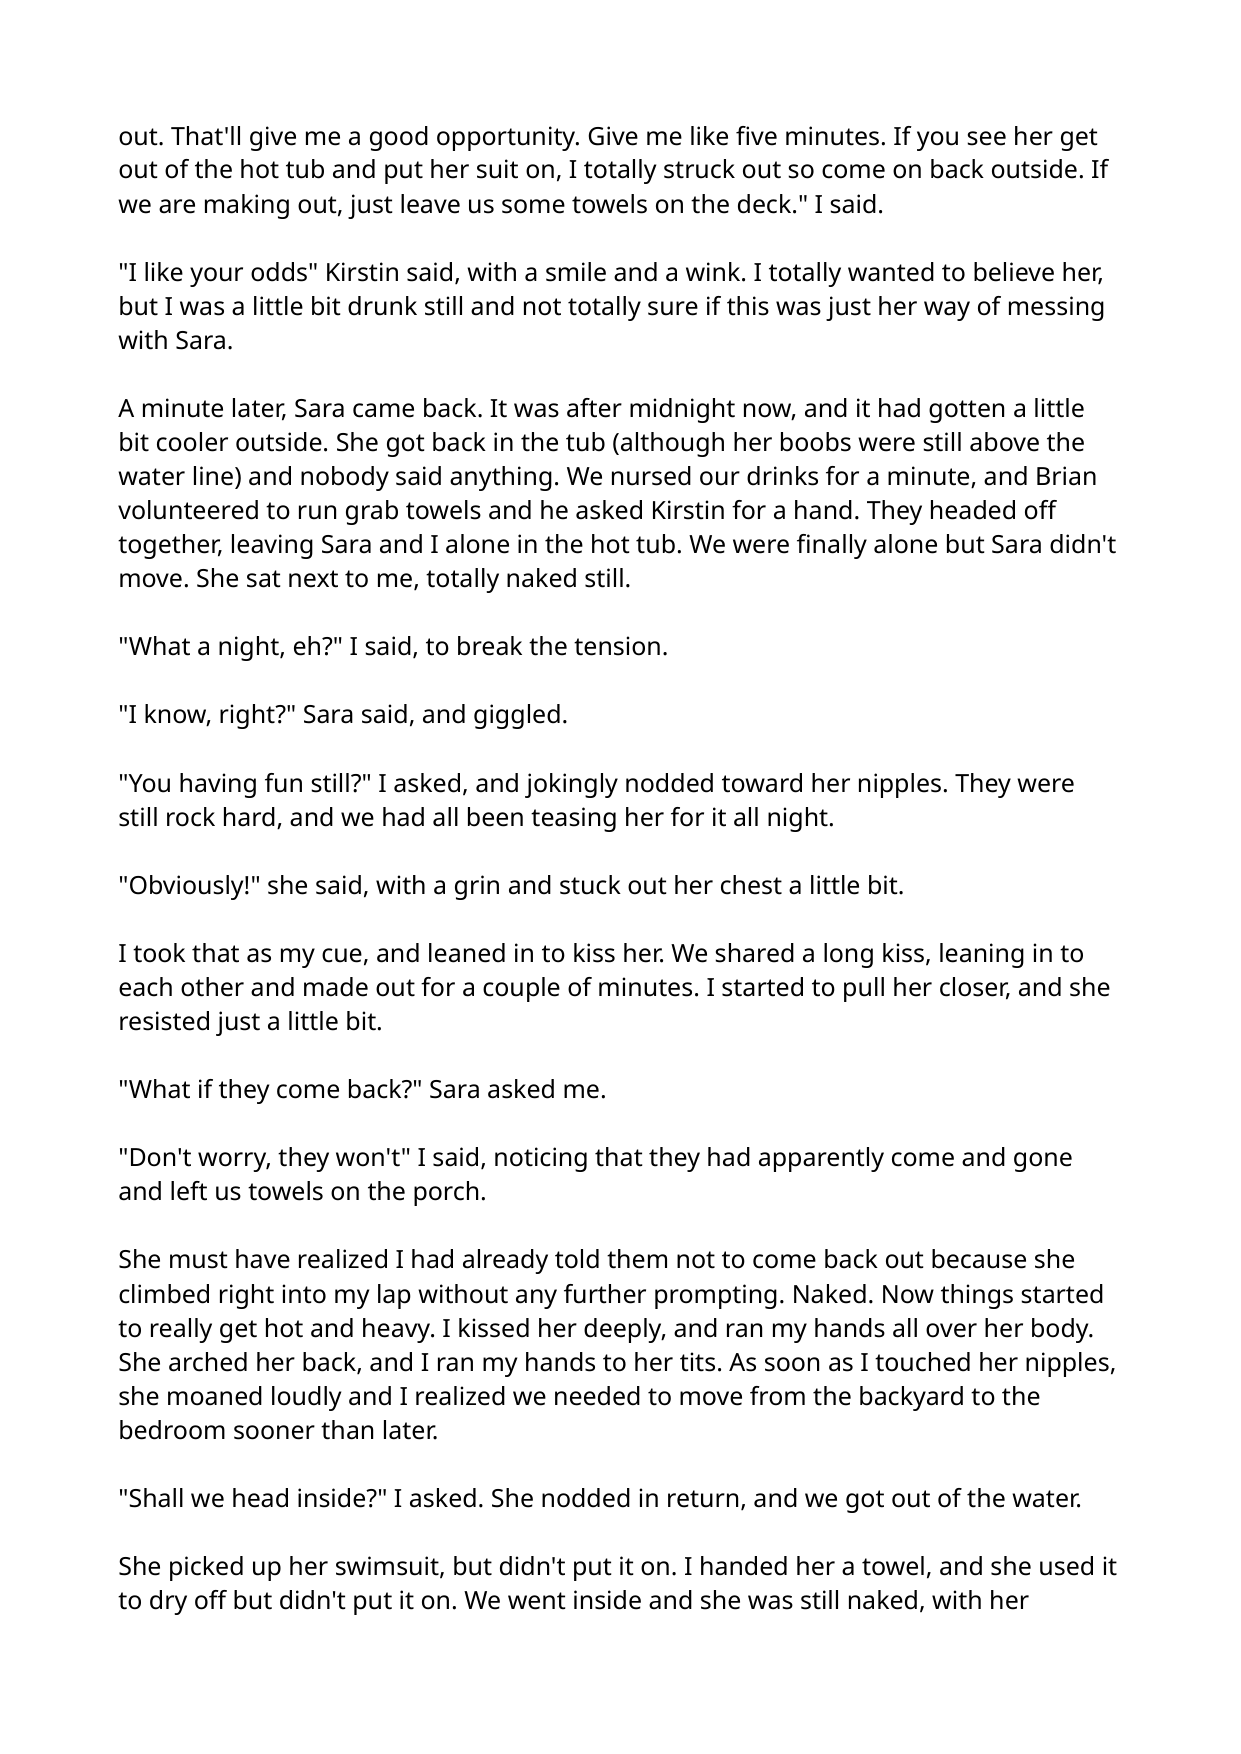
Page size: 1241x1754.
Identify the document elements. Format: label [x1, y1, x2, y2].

text [118, 118, 1122, 1617]
